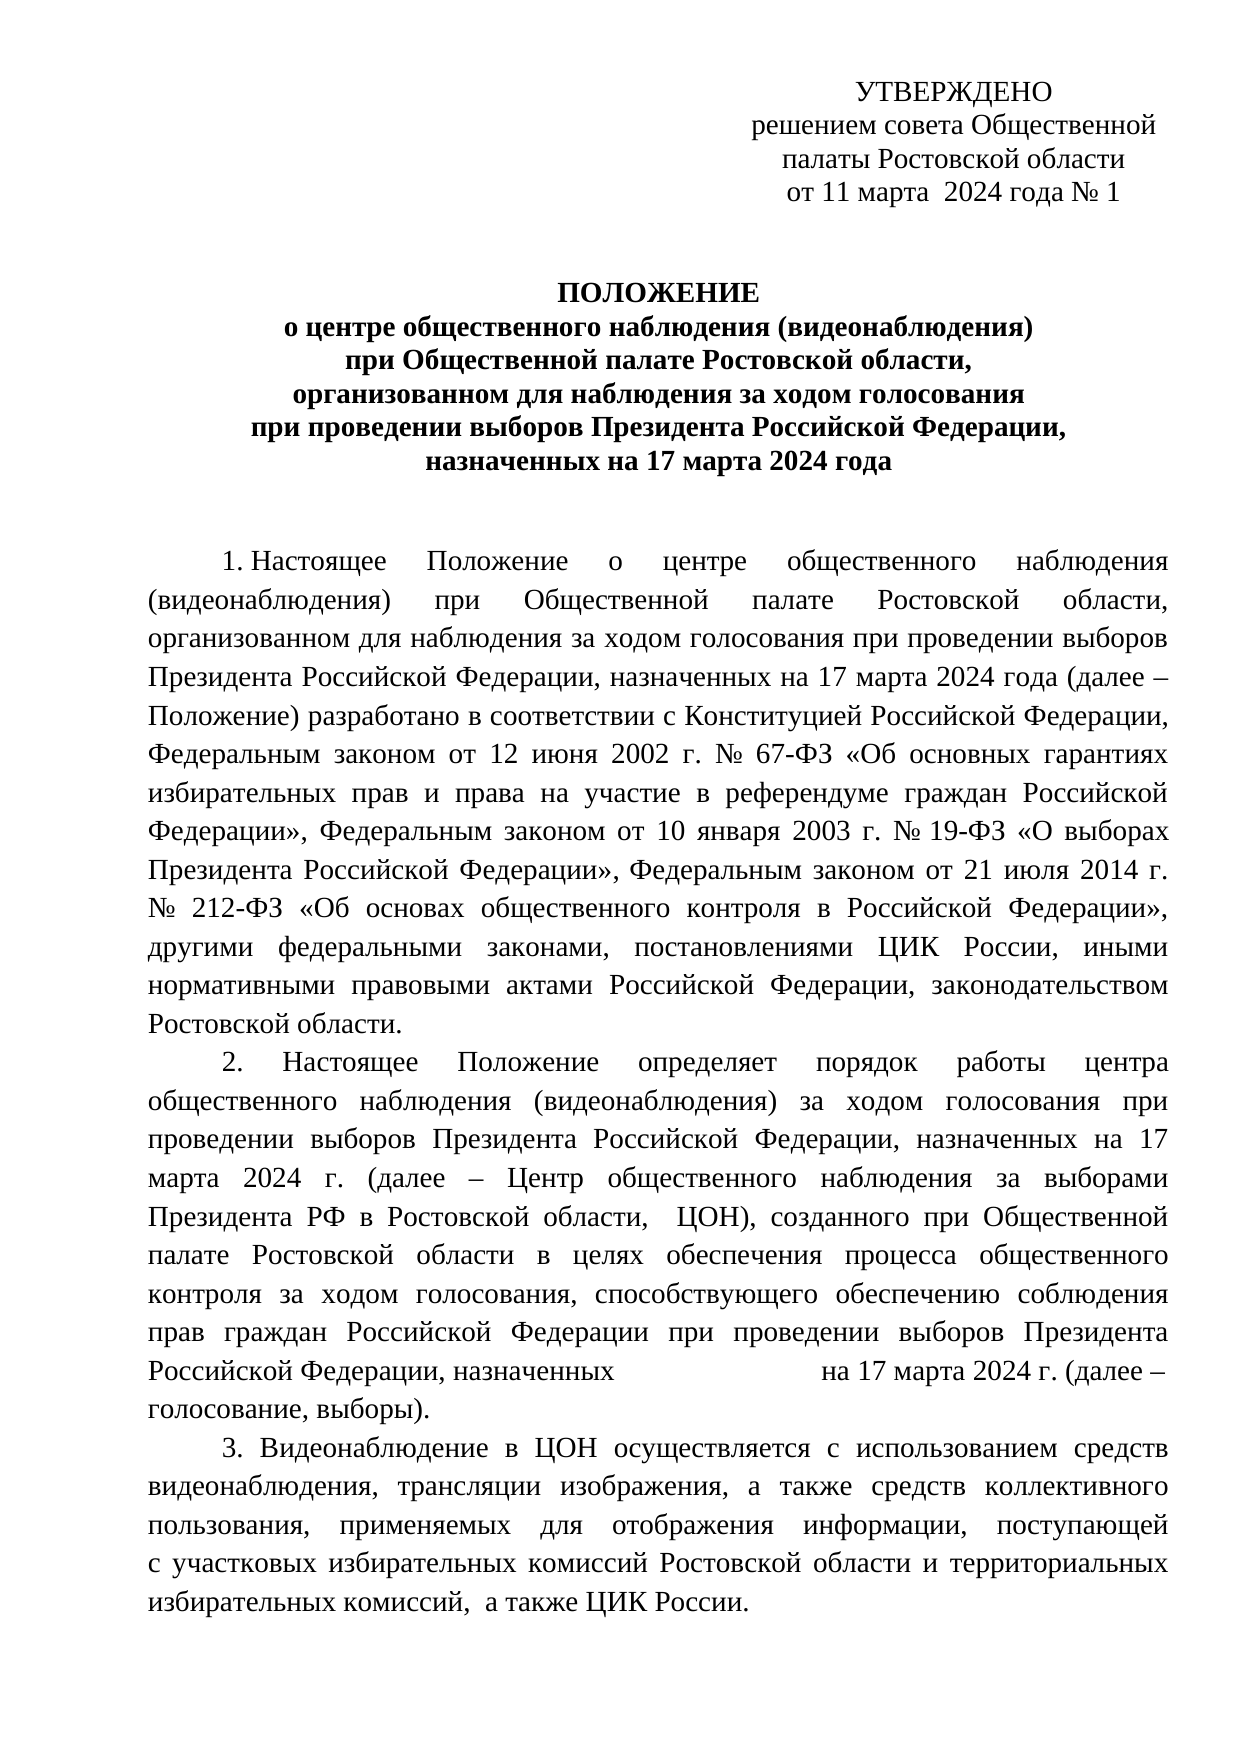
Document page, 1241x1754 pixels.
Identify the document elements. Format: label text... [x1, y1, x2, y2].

text 1. Настоящее Положение о центре общественного наблюдения (видеонаблюдения) при Общественной палате Ростовской области, организованном для наблюдения за ходом голосования при проведении выборов Президента Российской Федерации, назначенных на 17 марта 2024 года (далее – Положение) разработано в соответствии с Конституцией Российской Федерации, Федеральным законом от 12 июня 2002 г. № 67-ФЗ «Об основных гарантиях избирательных прав и права на участие в референдуме граждан Российской Федерации», Федеральным законом от 10 января 2003 г. № 19-ФЗ «О выборах Президента Российской Федерации», Федеральным законом от 21 июля 2014 г. № 212-ФЗ «Об основах общественного контроля в Российской Федерации», другими федеральными законами, постановлениями ЦИК России, иными нормативными правовыми актами Российской Федерации, законодательством Ростовской области. [148, 543, 1169, 1039]
text УТВЕРЖДЕНО [738, 74, 1169, 107]
text 3. Видеонаблюдение в ЦОН осуществляется с использованием средств видеонаблюдения, трансляции изображения, а также средств коллективного пользования, применяемых для отображения информации, поступающей с участковых избирательных комиссий Ростовской области и территориальных избирательных комиссий, а также ЦИК России. [148, 1430, 1169, 1618]
text от 11 марта 2024 года № 1 [738, 174, 1169, 208]
text о центре общественного наблюдения (видеонаблюдения) [148, 309, 1169, 342]
text при Общественной палате Ростовской области, [148, 342, 1169, 376]
text организованном для наблюдения за ходом голосования [148, 376, 1169, 409]
text 2. Настоящее Положение определяет порядок работы центра общественного наблюдения (видеонаблюдения) за ходом голосования при проведении выборов Президента Российской Федерации, назначенных на 17 марта 2024 г. (далее – Центр общественного наблюдения за выборами Президента РФ в Ростовской области, ЦОН), созданного при Общественной палате Ростовской области в целях обеспечения процесса общественного контроля за ходом голосования, способствующего обеспечению соблюдения прав граждан Российской Федерации при проведении выборов Президента Российской Федерации, назначенных на 17 марта 2024 г. (далее – голосование, выборы). [148, 1044, 1169, 1425]
text решением совета Общественной палаты Ростовской области [738, 107, 1169, 174]
text назначенных на 17 марта 2024 года [148, 443, 1169, 476]
text при проведении выборов Президента Российской Федерации, [148, 409, 1169, 443]
text ПОЛОЖЕНИЕ [148, 275, 1169, 309]
